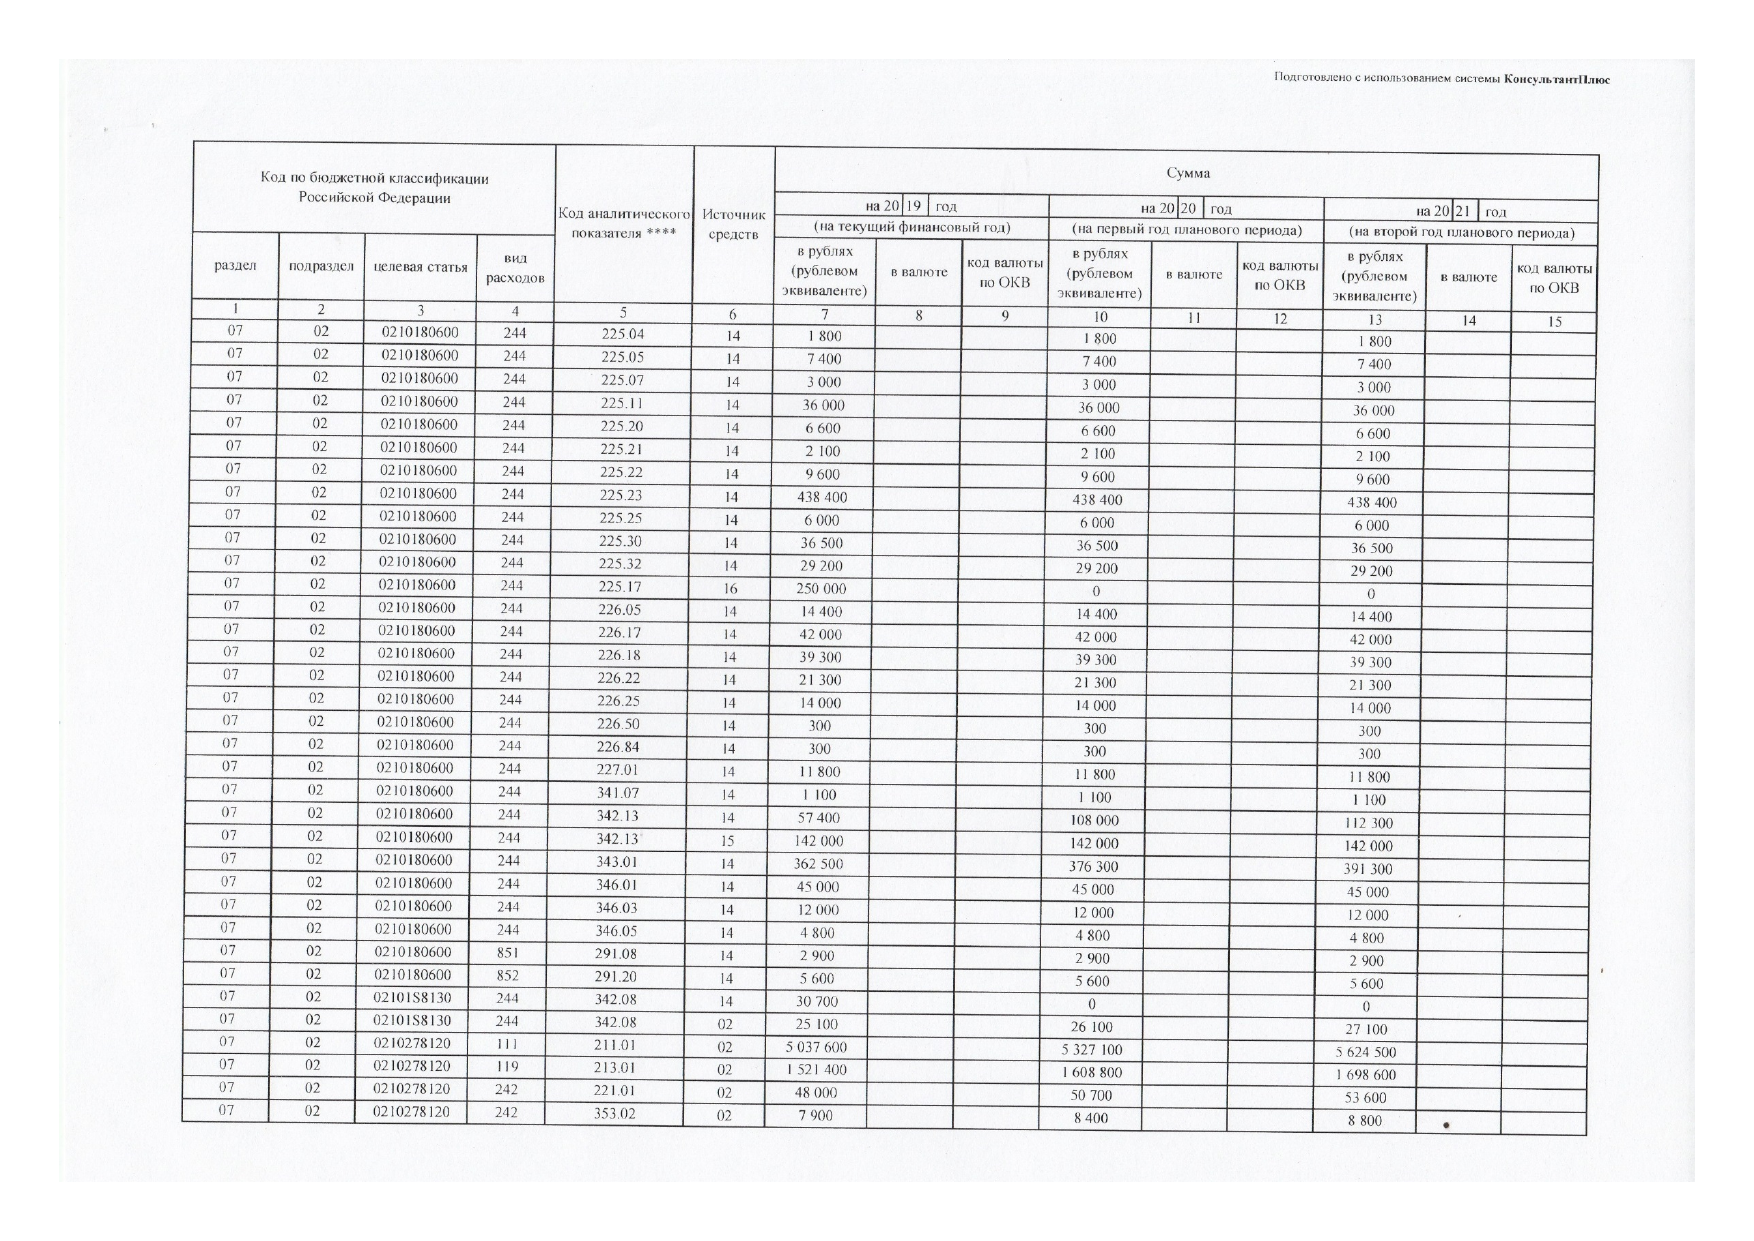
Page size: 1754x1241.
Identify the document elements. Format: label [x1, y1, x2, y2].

picture [59, 59, 1695, 1182]
